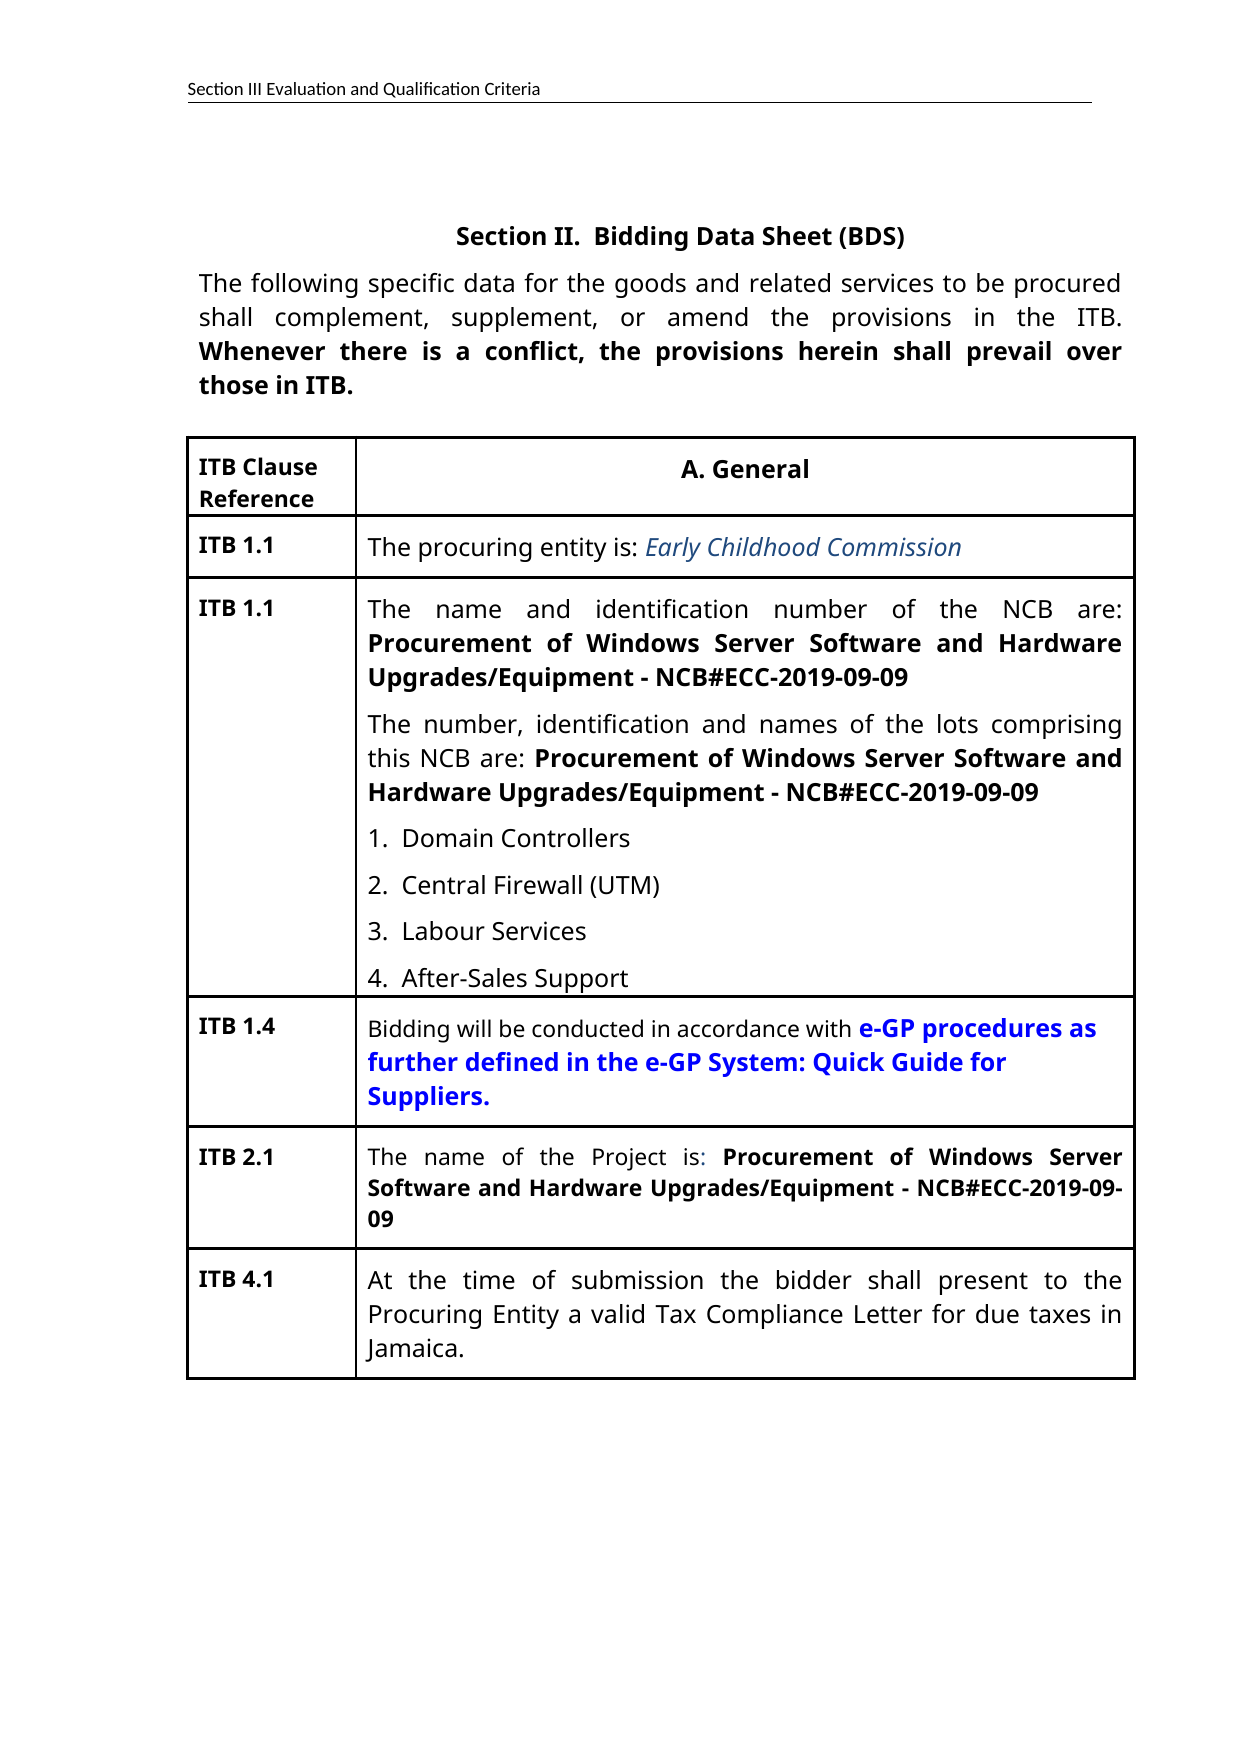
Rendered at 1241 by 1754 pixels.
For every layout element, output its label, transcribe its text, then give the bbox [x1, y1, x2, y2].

table_cell The procuring entity is: Early Childhood Commission [357, 517, 1133, 576]
table_cell Bidding will be conducted in accordance with e-GP procedures as further defined in the e-GP System: Quick Guide for Suppliers. [357, 998, 1133, 1125]
table_header Section II. Bidding Data Sheet (BDS) The following specific data for the goods and related services to be procured shall complement, supplement, or amend the provisions in the ITB. Whenever there is a conflict, the provisions herein shall prevail over those in ITB. [188, 194, 1134, 436]
table_cell At the time of submission the bidder shall present to the Procuring Entity a valid Tax Compliance Letter for due taxes in Jamaica. [357, 1250, 1133, 1377]
table_cell The name of the Project is: Procurement of Windows Server Software and Hardware Upgrades/Equipment - NCB#ECC-2019-09-09 [357, 1128, 1133, 1247]
table_cell A. General [357, 439, 1133, 514]
table_cell ITB 4.1 [189, 1250, 355, 1377]
table_cell ITB 1.1 [189, 517, 355, 576]
table_cell ITB 2.1 [189, 1128, 355, 1247]
table_cell The name and identification number of the NCB are: Procurement of Windows Server Software and Hardware Upgrades/Equipment - NCB#ECC-2019-09-09 The number, identification and names of the lots comprising this NCB are: Procurement of Windows Server Software and Hardware Upgrades/Equipment - NCB#ECC-2019-09-09 1. Domain Controllers 2. Central Firewall (UTM) 3. Labour Services 4. After-Sales Support [357, 579, 1133, 995]
table_cell ITB 1.1 [189, 579, 355, 995]
table_cell ITB 1.4 [189, 998, 355, 1125]
table_cell ITB Clause Reference [189, 439, 355, 514]
